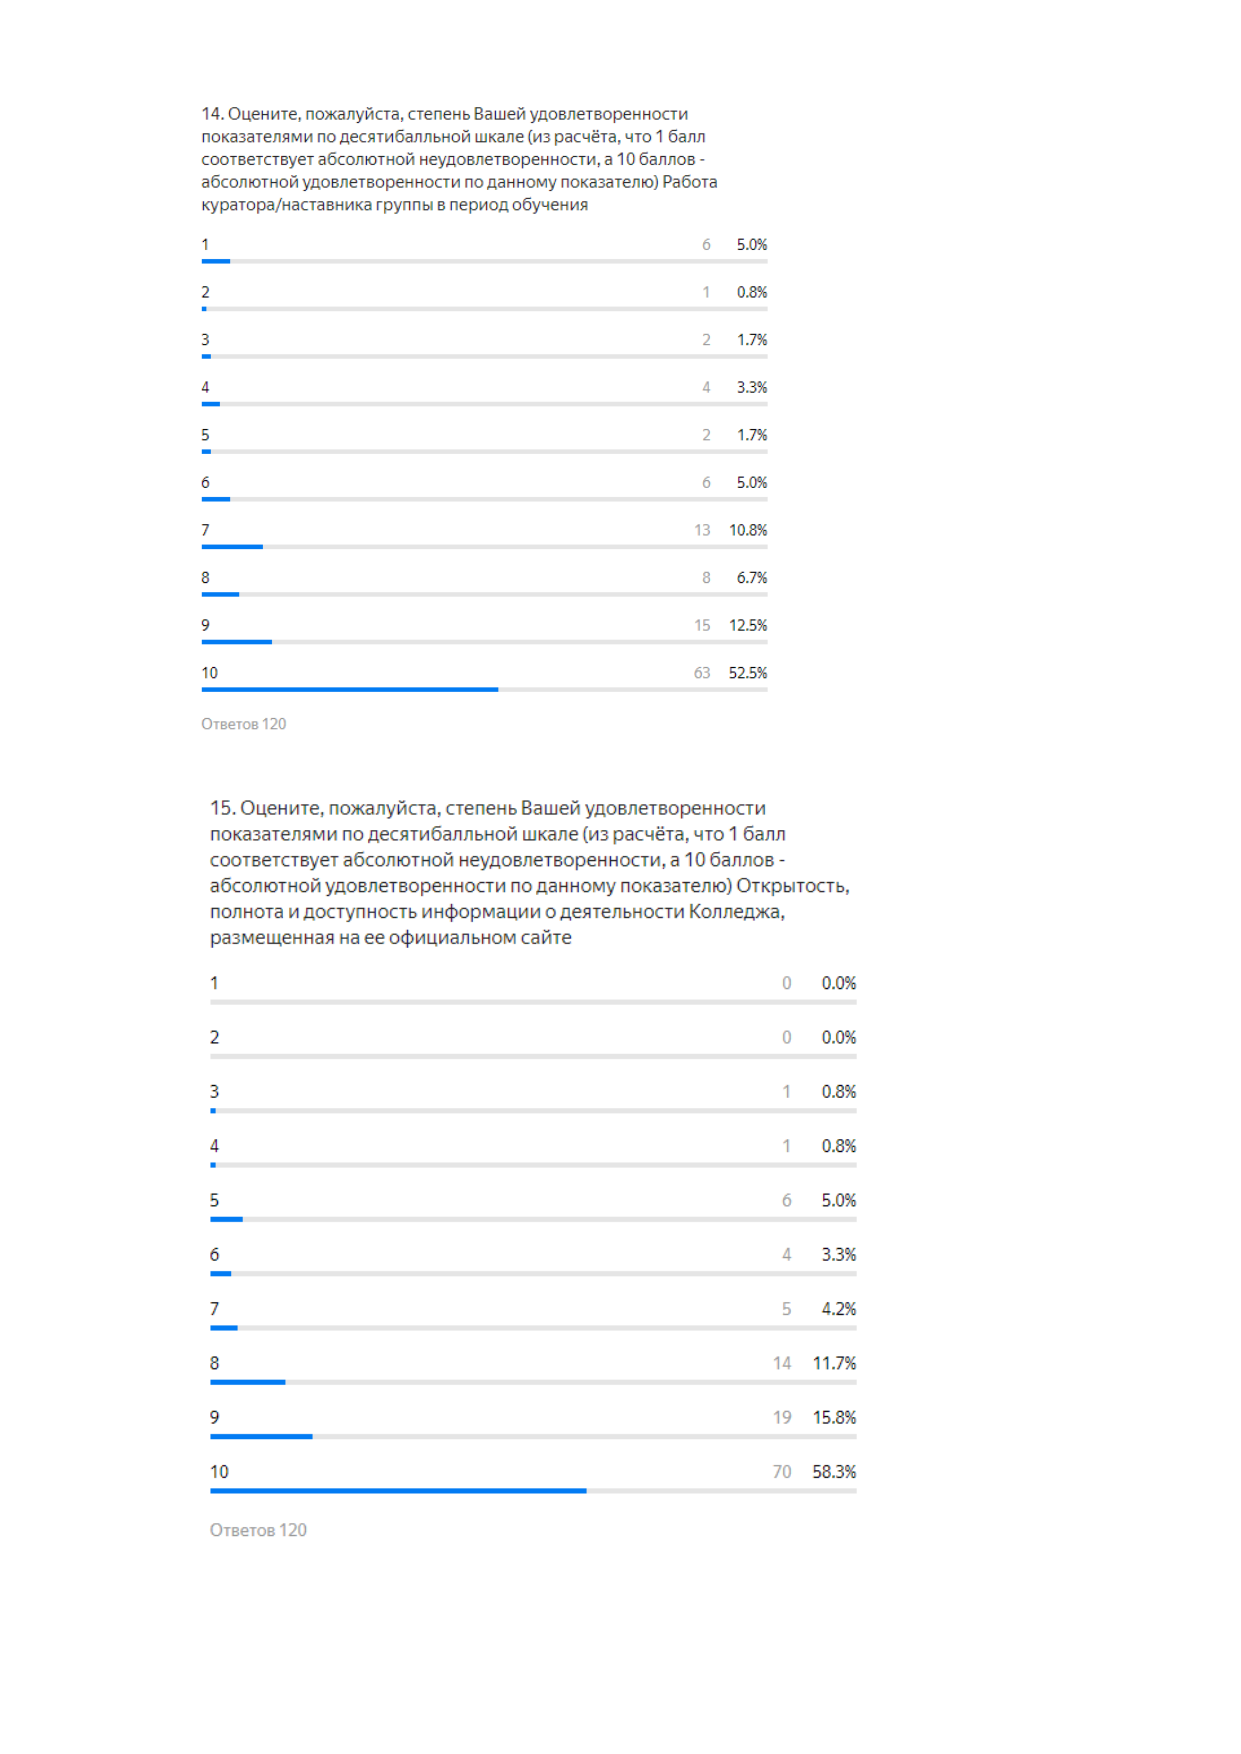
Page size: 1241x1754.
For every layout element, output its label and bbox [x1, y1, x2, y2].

picture [177, 776, 906, 1557]
picture [177, 88, 813, 752]
